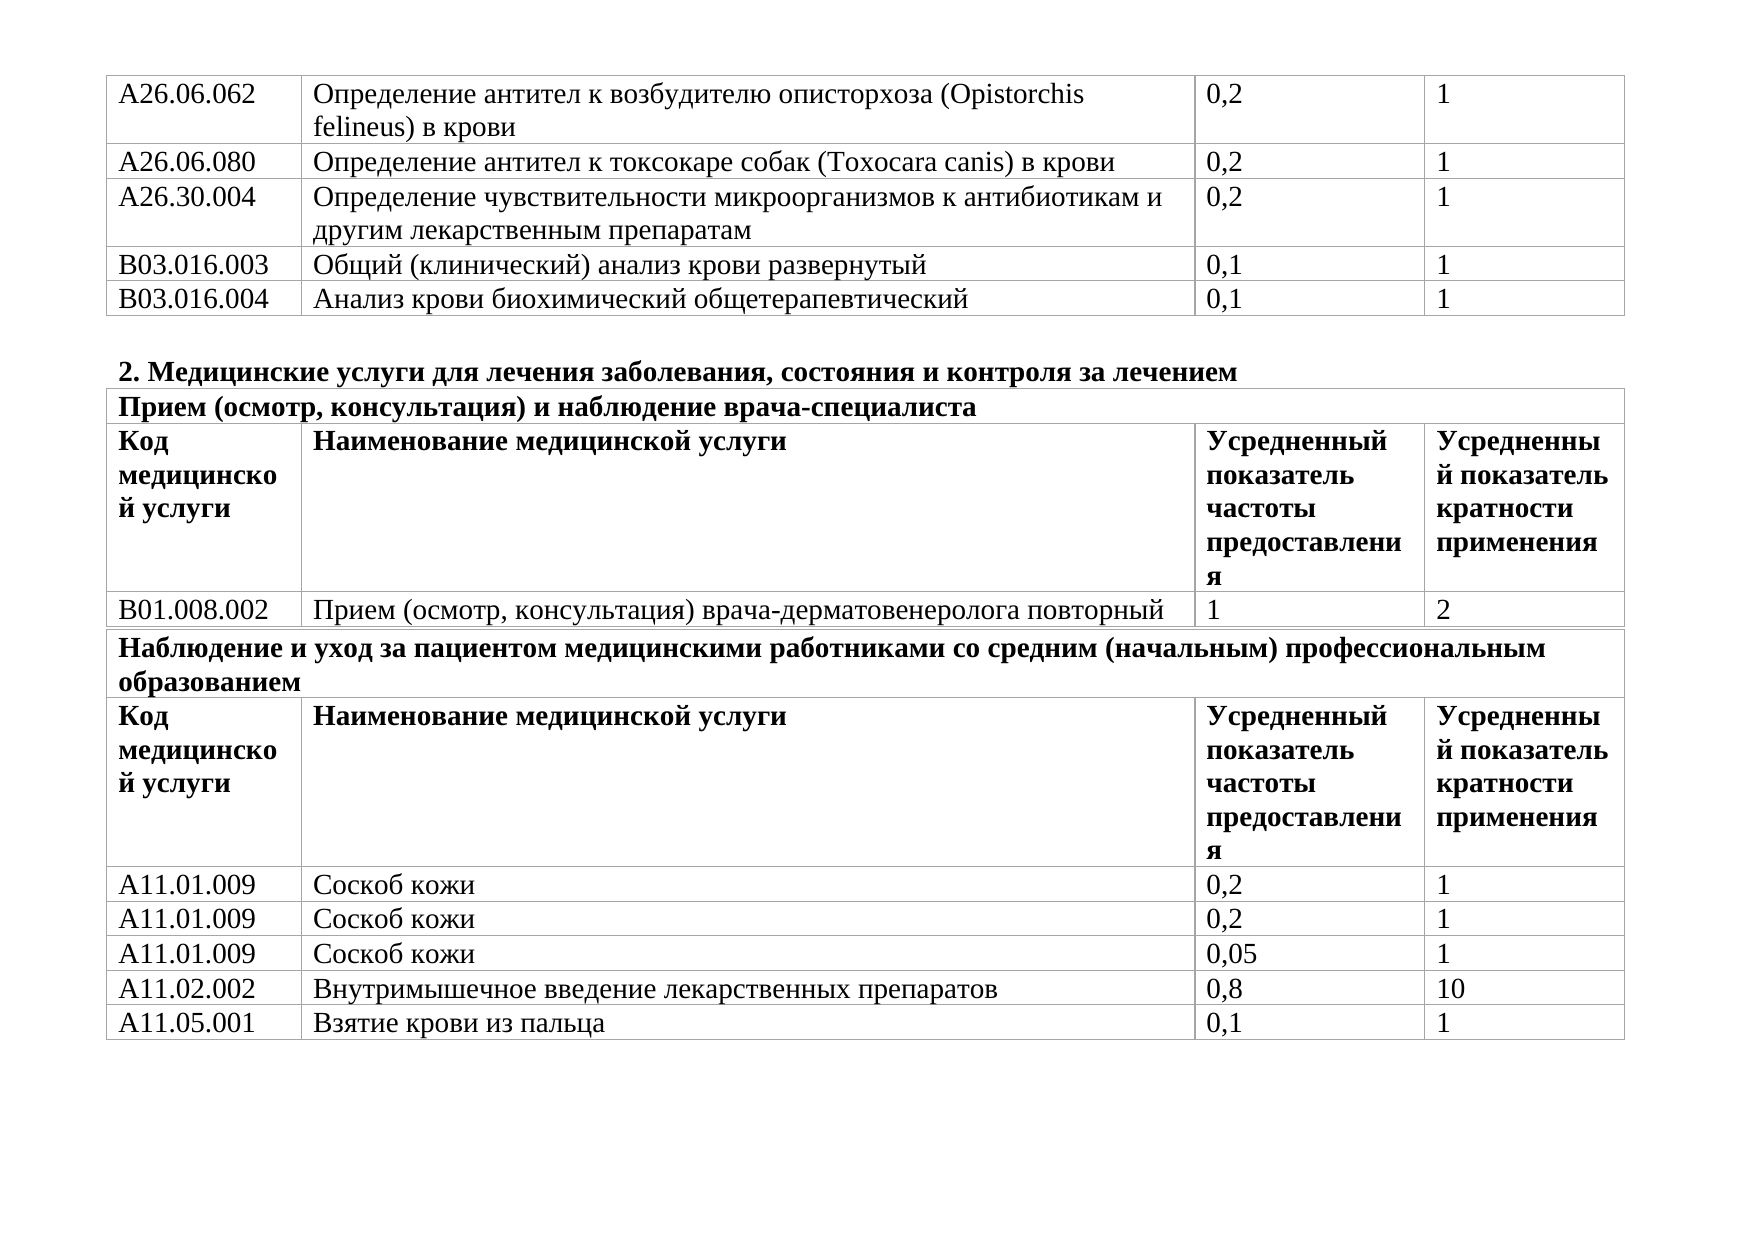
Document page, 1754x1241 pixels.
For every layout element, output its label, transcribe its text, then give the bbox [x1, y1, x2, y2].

table_cell 1 [1425, 1005, 1624, 1039]
table_cell Соскоб кожи [302, 936, 1194, 970]
table_cell 0,2 [1196, 76, 1424, 143]
table_cell 0,8 [1196, 971, 1424, 1004]
table_cell Определение антител к возбудителю описторхоза (Opistorchis felineus) в крови [302, 76, 1194, 143]
table_header Прием (осмотр, консультация) и наблюдение врача-специалиста [107, 389, 1624, 422]
table_cell Общий (клинический) анализ крови развернутый [302, 247, 1194, 280]
table_cell A26.06.080 [107, 144, 301, 178]
table_cell Усредненный показатель кратности применения [1425, 424, 1624, 591]
table_cell Код медицинской услуги [107, 698, 301, 866]
table_cell A11.01.009 [107, 902, 301, 935]
table_cell 0,1 [1196, 281, 1424, 315]
table_cell Усредненный показатель частоты предоставления [1196, 424, 1424, 591]
table_cell 0,2 [1196, 902, 1424, 935]
table_cell Определение антител к токсокаре собак (Toxocara canis) в крови [302, 144, 1194, 178]
table_cell Усредненный показатель кратности применения [1425, 698, 1624, 866]
table_cell B01.008.002 [107, 592, 301, 626]
text 2. Медицинские услуги для лечения заболевания, состояния и контроля за лечением [118, 354, 1636, 388]
table_cell 1 [1425, 76, 1624, 143]
table_cell Код медицинской услуги [107, 424, 301, 591]
table_cell 1 [1425, 144, 1624, 178]
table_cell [302, 1005, 1194, 1039]
table_cell B03.016.004 [107, 281, 301, 315]
table_cell 0,1 [1196, 247, 1424, 280]
table_cell Внутримышечное введение лекарственных препаратов [302, 971, 1194, 1004]
table_cell A11.01.009 [107, 867, 301, 901]
table_cell Прием (осмотр, консультация) врача-дерматовенеролога повторный [302, 592, 1194, 626]
table_cell 0,05 [1196, 936, 1424, 970]
table_cell Соскоб кожи [302, 902, 1194, 935]
table_cell A26.30.004 [107, 179, 301, 246]
table_cell 0,1 [1196, 1005, 1424, 1039]
table_cell 1 [1425, 247, 1624, 280]
table_cell B03.016.003 [107, 247, 301, 280]
table_cell 1 [1425, 902, 1624, 935]
table_cell A26.06.062 [107, 76, 301, 143]
table_cell 10 [1425, 971, 1624, 1004]
table_cell Определение чувствительности микроорганизмов к антибиотикам и другим лекарственным препаратам [302, 179, 1194, 246]
table_cell Наименование медицинской услуги [302, 424, 1194, 591]
table_cell A11.01.009 [107, 936, 301, 970]
table_cell Анализ крови биохимический общетерапевтический [302, 281, 1194, 315]
table_header Наблюдение и уход за пациентом медицинскими работниками со средним (начальным) профессиональным образованием [107, 630, 1624, 697]
table_cell 1 [1425, 281, 1624, 315]
table_cell Соскоб кожи [302, 867, 1194, 901]
table_cell A11.05.001 [107, 1005, 301, 1039]
table_cell A11.02.002 [107, 971, 301, 1004]
table_cell 1 [1425, 179, 1624, 246]
table_cell 0,2 [1196, 144, 1424, 178]
table_cell 0,2 [1196, 867, 1424, 901]
table_cell 1 [1196, 592, 1424, 626]
table_cell 1 [1425, 936, 1624, 970]
table_cell 0,2 [1196, 179, 1424, 246]
table_cell Наименование медицинской услуги [302, 698, 1194, 866]
table_cell 2 [1425, 592, 1624, 626]
table_cell Усредненный показатель частоты предоставления [1196, 698, 1424, 866]
table_cell 1 [1425, 867, 1624, 901]
